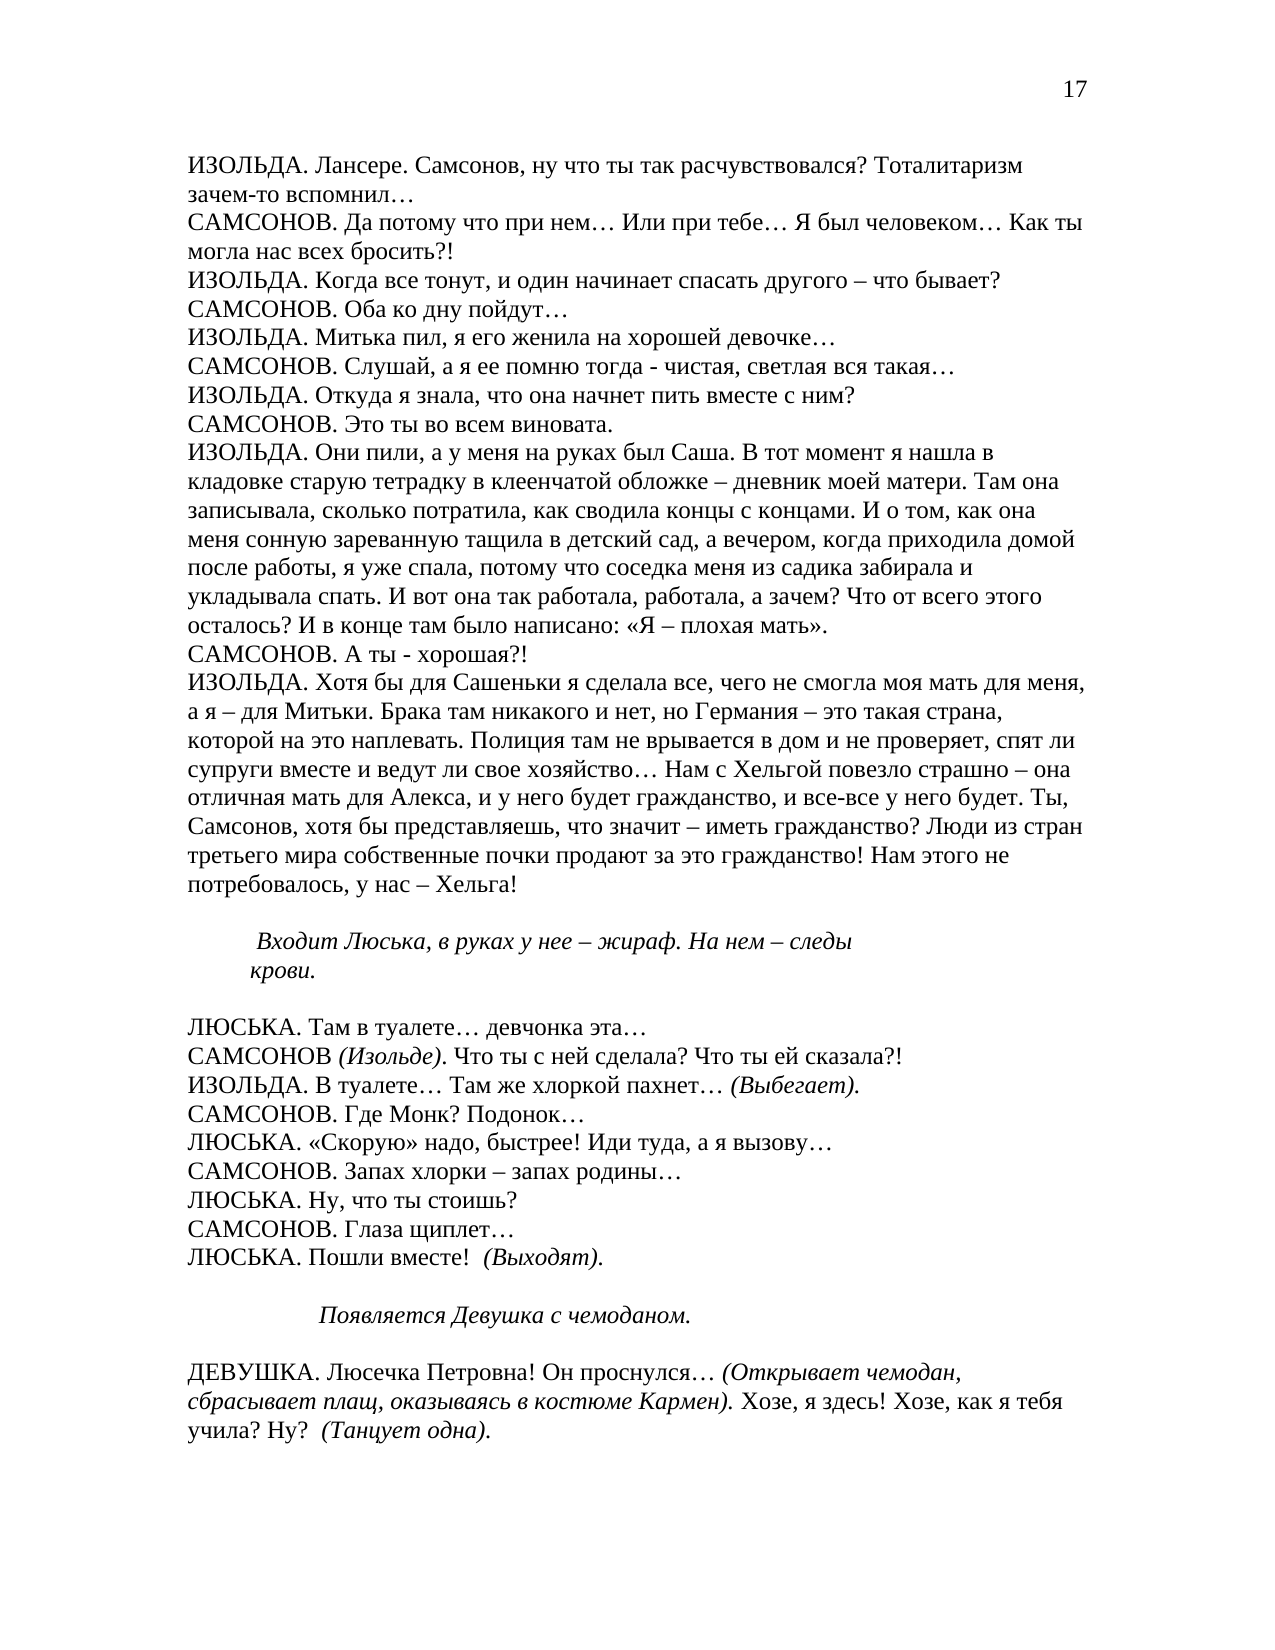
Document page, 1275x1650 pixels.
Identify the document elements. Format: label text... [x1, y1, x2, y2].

subtitle ЛЮСЬКА. Там в туалете… девчонка эта… [187, 1012, 1087, 1041]
text ИЗОЛЬДА. Когда все тонут, и один начинает спасать другого – что бывает? [187, 265, 1087, 294]
text ЛЮСЬКА. «Скорую» надо, быстрее! Иди туда, а я вызову… [187, 1127, 1087, 1156]
text САМСОНОВ. Оба ко дну пойдут… [187, 294, 1087, 322]
text ИЗОЛЬДА. Лансере. Самсонов, ну что ты так расчувствовался? Тоталитаризм зачем-то вспомнил… [187, 150, 1087, 207]
text САМСОНОВ. А ты - хорошая?! [187, 639, 1087, 667]
text ДЕВУШКА. Люсечка Петровна! Он проснулся… (Открывает чемодан, сбрасывает плащ, оказываясь в костюме Кармен). Хозе, я здесь! Хозе, как я тебя учила? Ну? (Танцует одна). [187, 1357, 1087, 1444]
text ИЗОЛЬДА. Митька пил, я его женила на хорошей девочке… [187, 322, 1087, 351]
text САМСОНОВ. Где Монк? Подонок… [187, 1099, 1087, 1127]
text Появляется Девушка с чемоданом. [187, 1300, 1087, 1329]
text САМСОНОВ. Слушай, а я ее помню тогда - чистая, светлая вся такая… [187, 351, 1087, 380]
text крови. [187, 955, 1087, 984]
text САМСОНОВ. Это ты во всем виновата. [187, 409, 1087, 437]
text САМСОНОВ. Глаза щиплет… [187, 1214, 1087, 1242]
text САМСОНОВ. Запах хлорки – запах родины… [187, 1156, 1087, 1185]
text ИЗОЛЬДА. Они пили, а у меня на руках был Саша. В тот момент я нашла в кладовке старую тетрадку в клеенчатой обложке – дневник моей матери. Там она записывала, сколько потратила, как сводила концы с концами. И о том, как она меня сонную зареванную тащила в детский сад, а вечером, когда приходила домой после работы, я уже спала, потому что соседка меня из садика забирала и укладывала спать. И вот она так работала, работала, а зачем? Что от всего этого осталось? И в конце там было написано: «Я – плохая мать». [187, 437, 1087, 639]
text ИЗОЛЬДА. Хотя бы для Сашеньки я сделала все, чего не смогла моя мать для меня, а я – для Митьки. Брака там никакого и нет, но Германия – это такая страна, которой на это наплевать. Полиция там не врывается в дом и не проверяет, спят ли супруги вместе и ведут ли свое хозяйство… Нам с Хельгой повезло страшно – она отличная мать для Алекса, и у него будет гражданство, и все-все у него будет. Ты, Самсонов, хотя бы представляешь, что значит – иметь гражданство? Люди из стран третьего мира собственные почки продают за это гражданство! Нам этого не потребовалось, у нас – Хельга! [187, 667, 1087, 897]
text ЛЮСЬКА. Ну, что ты стоишь? [187, 1185, 1087, 1214]
text Входит Люська, в руках у нее – жираф. На нем – следы [187, 926, 1087, 955]
text ИЗОЛЬДА. В туалете… Там же хлоркой пахнет… (Выбегает). [187, 1070, 1087, 1099]
text ЛЮСЬКА. Пошли вместе! (Выходят). [187, 1242, 1087, 1271]
text САМСОНОВ (Изольде). Что ты с ней сделала? Что ты ей сказала?! [187, 1041, 1087, 1070]
text ИЗОЛЬДА. Откуда я знала, что она начнет пить вместе с ним? [187, 380, 1087, 409]
text САМСОНОВ. Да потому что при нем… Или при тебе… Я был человеком… Как ты могла нас всех бросить?! [187, 207, 1087, 265]
